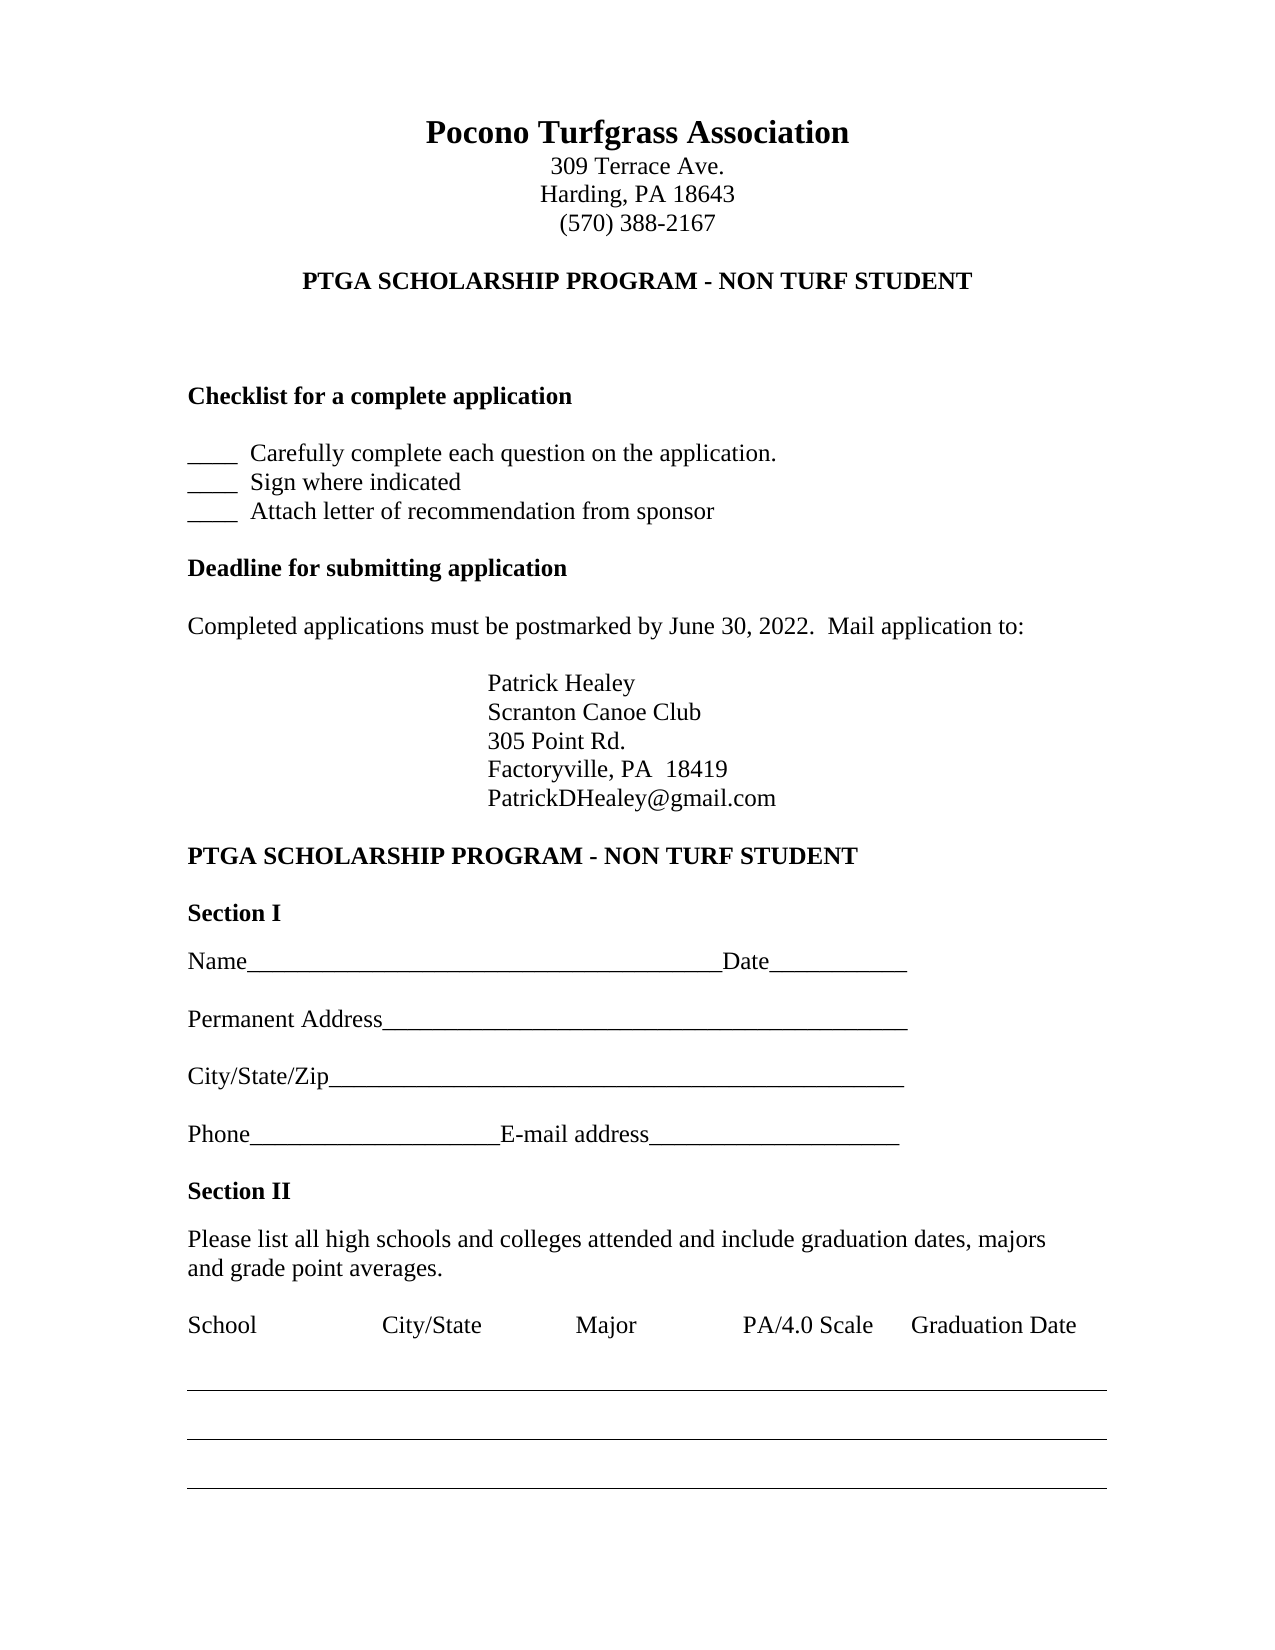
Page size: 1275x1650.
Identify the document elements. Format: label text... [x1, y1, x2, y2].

text (570) 388-2167 [187, 208, 1087, 237]
text Scranton Canoe Club [187, 697, 1087, 726]
text Pocono Turfgrass Association [187, 112, 1087, 151]
text Permanent Address__________________________________________ [187, 1004, 1087, 1032]
text ____ Attach letter of recommendation from sponsor [187, 496, 1087, 524]
subtitle Section II [187, 1176, 1087, 1205]
text Harding, PA 18643 [187, 179, 1087, 208]
subtitle Section I [187, 898, 1087, 927]
text PatrickDHealey@gmail.com [187, 783, 1087, 812]
text Please list all high schools and colleges attended and include graduation dates, majors and grade point averages. [187, 1224, 1087, 1282]
text 305 Point Rd. [187, 726, 1087, 754]
text ____ Carefully complete each question on the application. [187, 438, 1087, 467]
text ____ Sign where indicated [187, 467, 1087, 496]
text Completed applications must be postmarked by June 30, 2022. Mail application to: [187, 611, 1087, 639]
text Name______________________________________Date___________ [187, 946, 1087, 975]
subtitle Deadline for submitting application [187, 553, 1087, 582]
subtitle PTGA SCHOLARSHIP PROGRAM - NON TURF STUDENT [187, 841, 1087, 869]
text Factoryville, PA 18419 [187, 754, 1087, 783]
text School City/State Major PA/4.0 Scale Graduation Date [187, 1310, 1087, 1339]
text City/State/Zip______________________________________________ [187, 1061, 1087, 1090]
subtitle Checklist for a complete application [187, 381, 1087, 409]
text Phone____________________E-mail address____________________ [187, 1119, 1087, 1147]
text Patrick Healey [187, 668, 1087, 697]
text 309 Terrace Ave. [187, 151, 1087, 179]
subtitle PTGA SCHOLARSHIP PROGRAM - NON TURF STUDENT [187, 266, 1087, 294]
